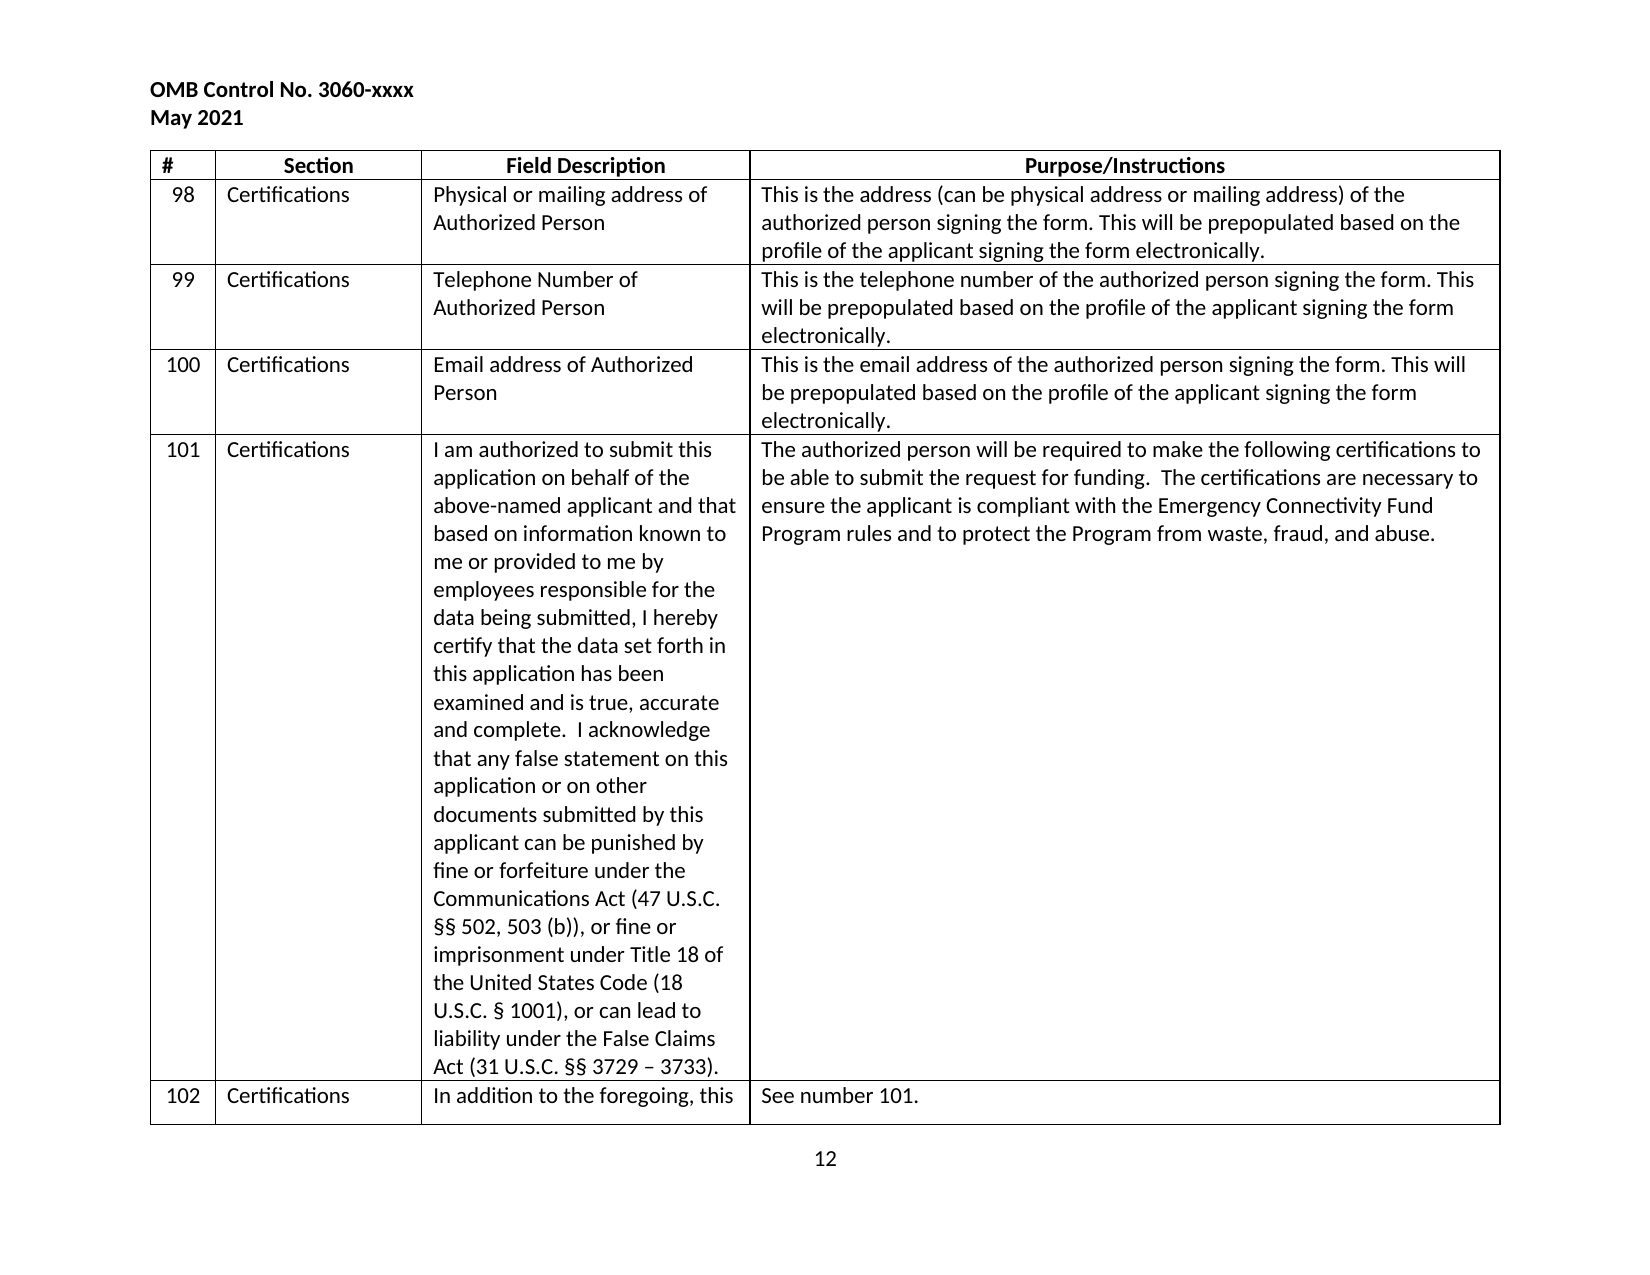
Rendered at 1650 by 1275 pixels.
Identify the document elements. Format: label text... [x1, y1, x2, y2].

table_cell 98 [151, 180, 215, 264]
table_header Purpose/Instructions [751, 151, 1499, 179]
table_cell This is the email address of the authorized person signing the form. This will be prepopulated based on the profile of the applicant signing the form electronically. [751, 350, 1499, 434]
table_cell Telephone Number of Authorized Person [422, 265, 749, 349]
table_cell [422, 1081, 749, 1124]
table_header # [151, 151, 215, 179]
table_cell This is the address (can be physical address or mailing address) of the authorized person signing the form. This will be prepopulated based on the profile of the applicant signing the form electronically. [751, 180, 1499, 264]
table_cell Certifications [216, 350, 421, 434]
table_cell I am authorized to submit this application on behalf of the above-named applicant and that based on information known to me or provided to me by employees responsible for the data being submitted, I hereby certify that the data set forth in this application has been examined and is true, accurate and complete. I acknowledge that any false statement on this application or on other documents submitted by this applicant can be punished by fine or forfeiture under the Communications Act (47 U.S.C. §§ 502, 503 (b)), or fine or imprisonment under Title 18 of the United States Code (18 U.S.C. § 1001), or can lead to liability under the False Claims Act (31 U.S.C. §§ 3729 – 3733). [422, 435, 749, 1080]
table_cell Physical or mailing address of Authorized Person [422, 180, 749, 264]
table_cell 101 [151, 435, 215, 1080]
table_header Field Description [422, 151, 749, 179]
table_cell Certifications [216, 1081, 421, 1124]
table_cell 99 [151, 265, 215, 349]
table_cell Email address of Authorized Person [422, 350, 749, 434]
table_cell 102 [151, 1081, 215, 1124]
table_cell 100 [151, 350, 215, 434]
table_cell Certifications [216, 180, 421, 264]
table_cell Certifications [216, 435, 421, 1080]
table_cell This is the telephone number of the authorized person signing the form. This will be prepopulated based on the profile of the applicant signing the form electronically. [751, 265, 1499, 349]
table_header Section [216, 151, 421, 179]
table_cell See number 101. [751, 1081, 1499, 1124]
table_cell Certifications [216, 265, 421, 349]
table_cell The authorized person will be required to make the following certifications to be able to submit the request for funding. The certifications are necessary to ensure the applicant is compliant with the Emergency Connectivity Fund Program rules and to protect the Program from waste, fraud, and abuse. [751, 435, 1499, 1080]
